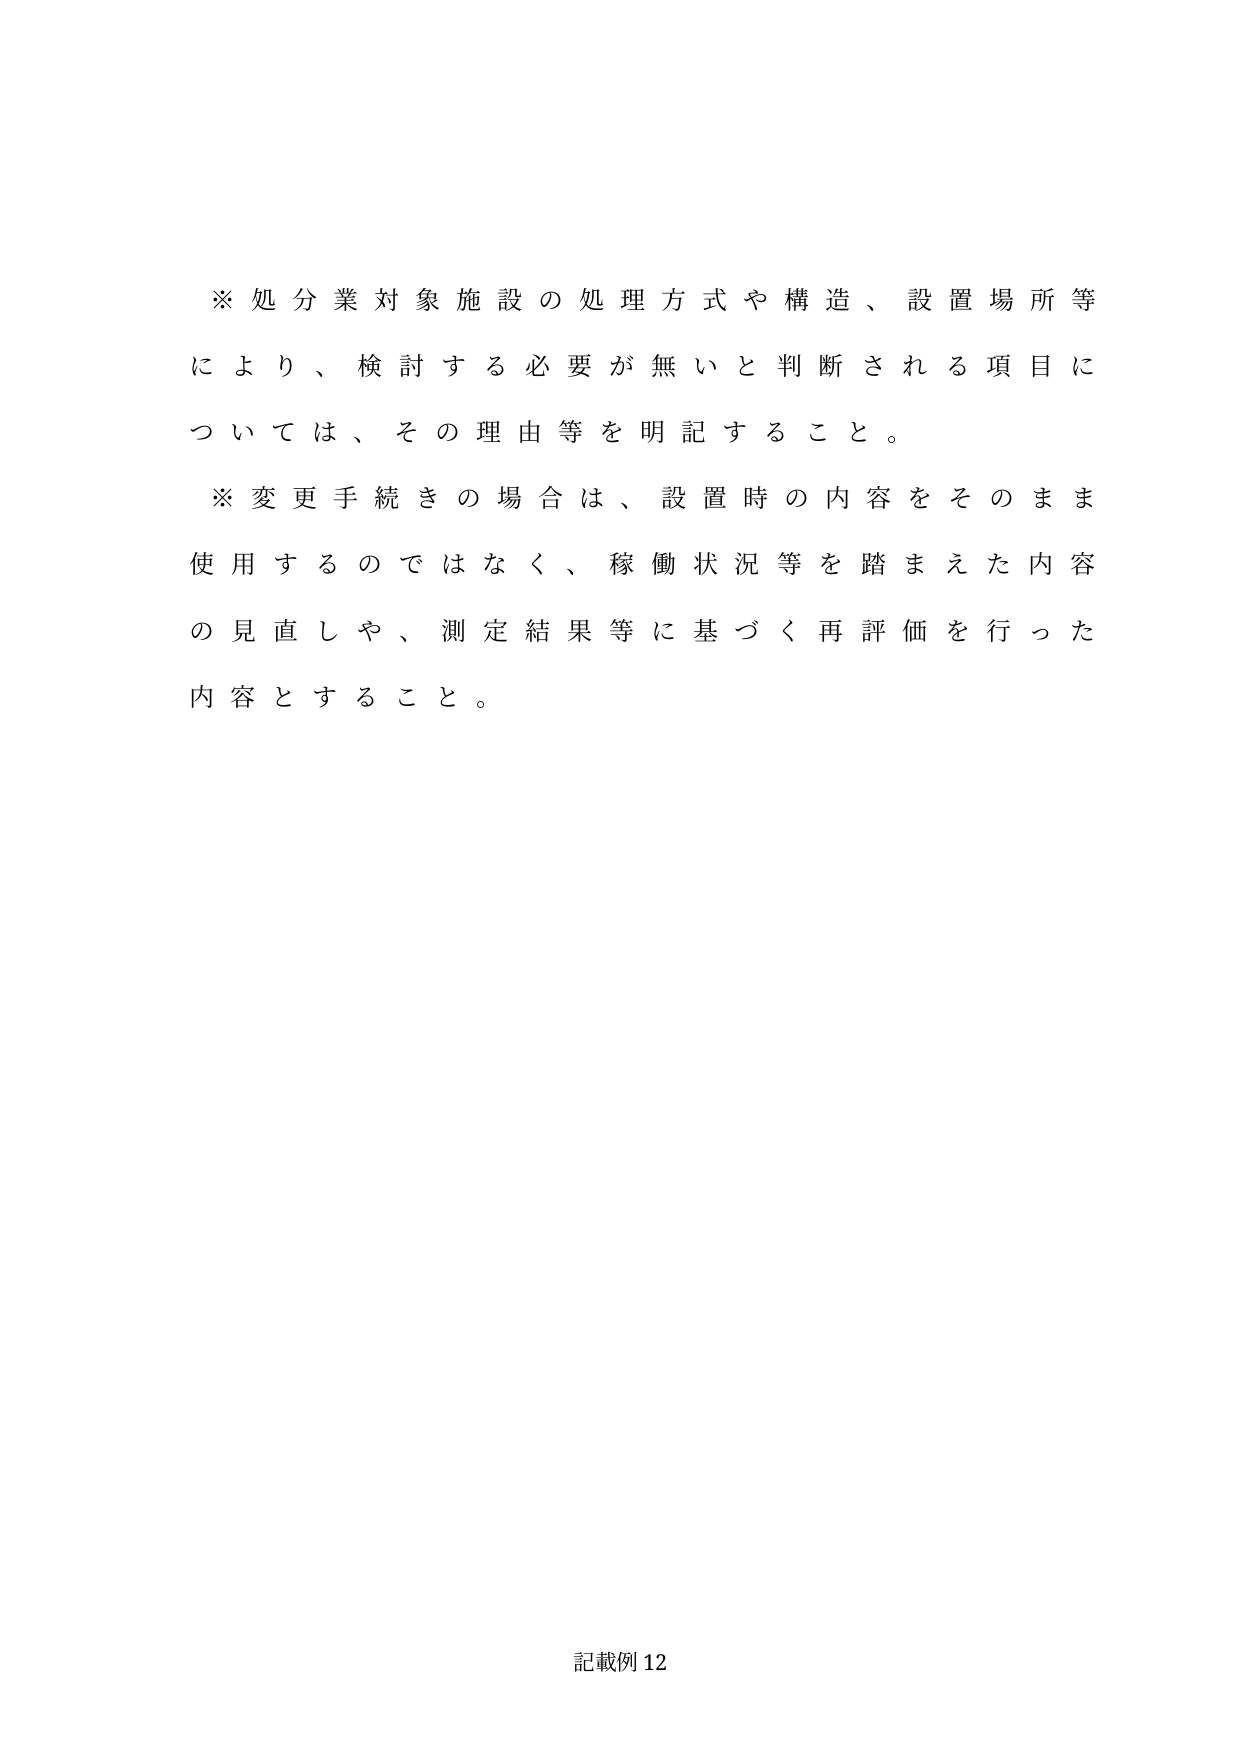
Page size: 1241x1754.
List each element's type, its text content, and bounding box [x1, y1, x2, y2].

text ※変更手続きの場合は、設置時の内容をそのまま使用するのではなく、稼働状況等を踏まえた内容の見直しや、測定結果等に基づく再評価を行った内容とすること。 [128, 464, 1113, 728]
text ※処分業対象施設の処理方式や構造、設置場所等により、検討する必要が無いと判断される項目については、その理由等を明記すること。 [128, 266, 1113, 464]
